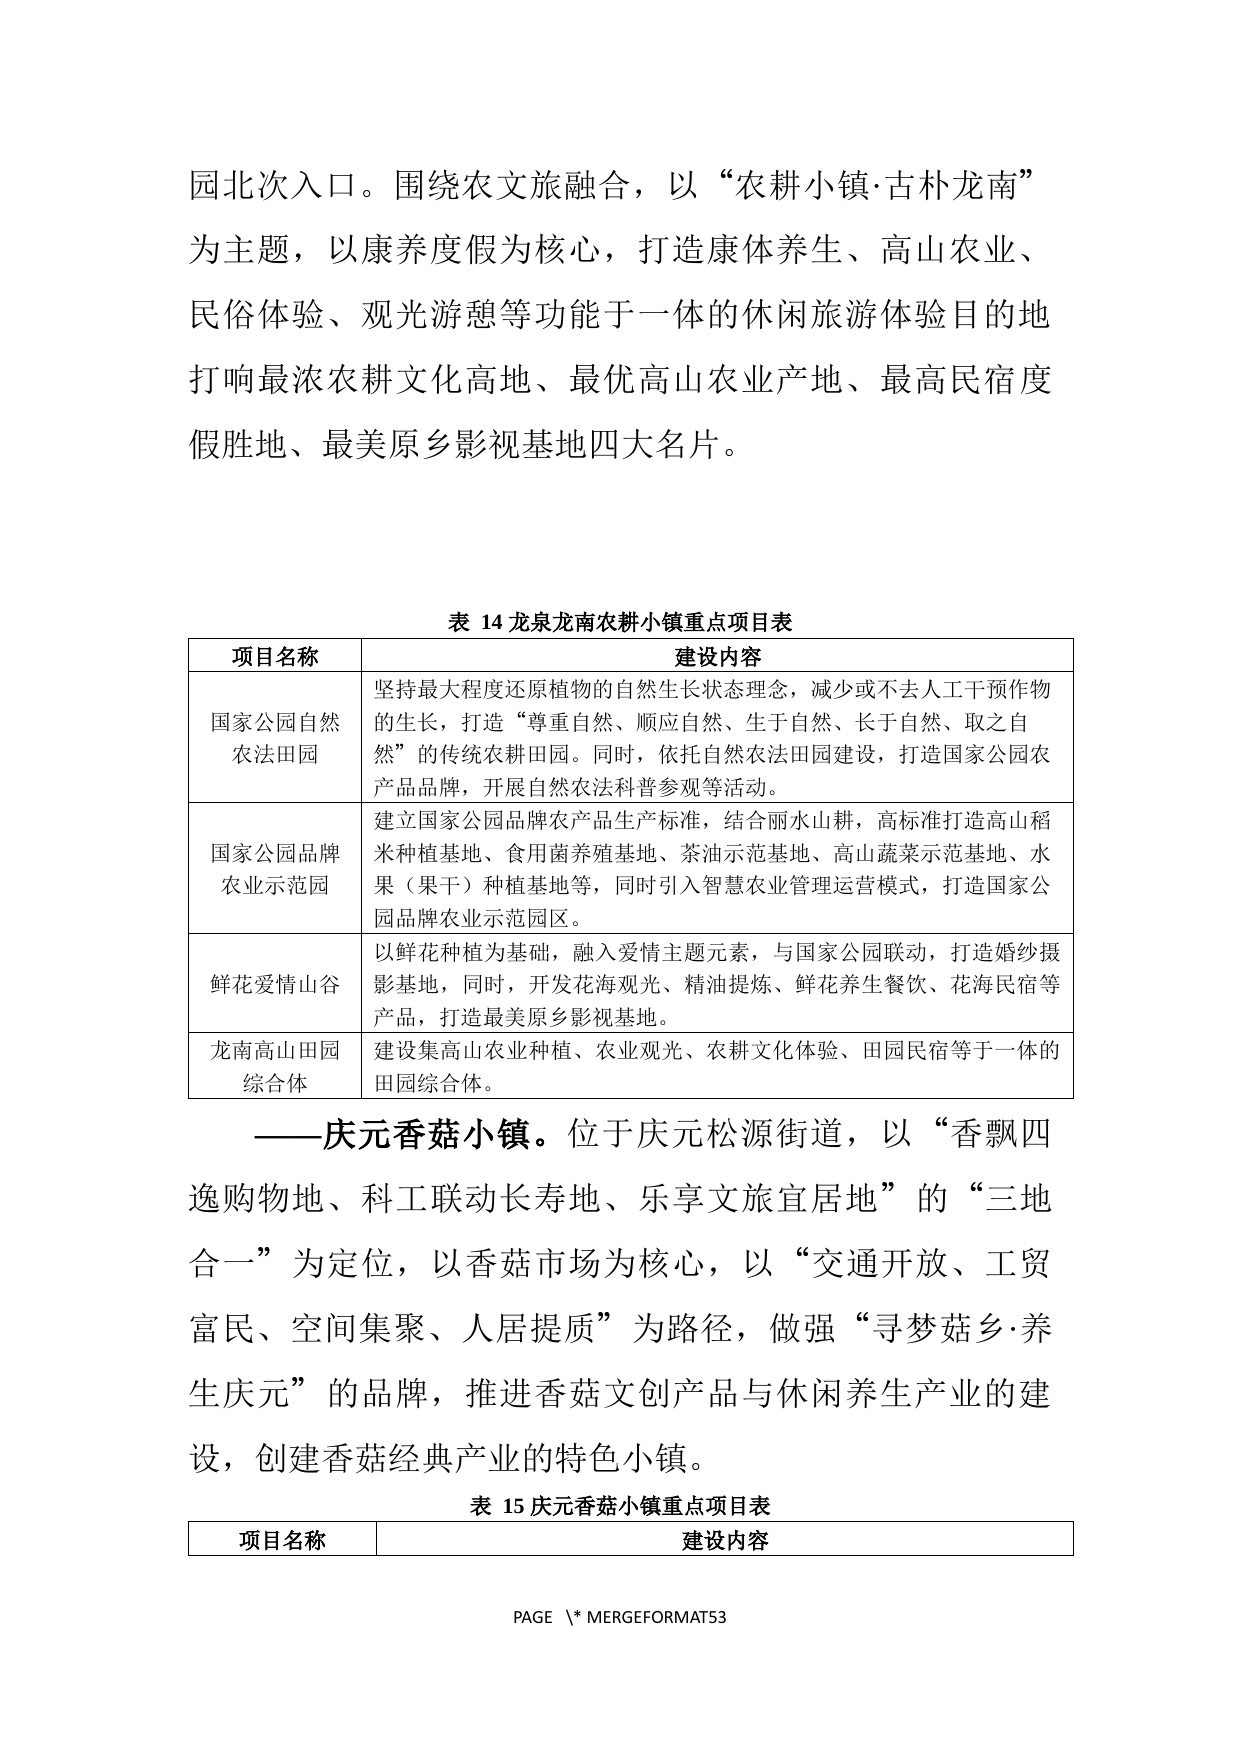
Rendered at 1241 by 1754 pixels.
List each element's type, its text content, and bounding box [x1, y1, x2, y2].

table_header 建设内容 [377, 1522, 1073, 1555]
text 表 15 庆元香菇小镇重点项目表 [187, 1489, 1053, 1521]
table_cell 国家公园自然农法田园 [189, 672, 361, 802]
table_cell 龙南高山田园综合体 [189, 1033, 361, 1098]
text 表 14 龙泉龙南农耕小镇重点项目表 [187, 605, 1053, 637]
table_cell 以鲜花种植为基础，融入爱情主题元素，与国家公园联动，打造婚纱摄影基地，同时，开发花海观光、精油提炼、鲜花养生餐饮、花海民宿等产品，打造最美原乡影视基地。 [362, 934, 1073, 1032]
table_header 项目名称 [189, 639, 361, 671]
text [187, 150, 1053, 475]
table_cell 坚持最大程度还原植物的自然生长状态理念，减少或不去人工干预作物的生长，打造“尊重自然、顺应自然、生于自然、长于自然、取之自然”的传统农耕田园。同时，依托自然农法田园建设，打造国家公园农产品品牌，开展自然农法科普参观等活动。 [362, 672, 1073, 802]
table_cell 建设集高山农业种植、农业观光、农耕文化体验、田园民宿等于一体的田园综合体。 [362, 1033, 1073, 1098]
table_header 建设内容 [362, 639, 1073, 671]
table_cell 国家公园品牌农业示范园 [189, 803, 361, 933]
table_header 项目名称 [189, 1522, 376, 1555]
table_cell 鲜花爱情山谷 [189, 934, 361, 1032]
table_cell 建立国家公园品牌农产品生产标准，结合丽水山耕，高标准打造高山稻米种植基地、食用菌养殖基地、茶油示范基地、高山蔬菜示范基地、水果（果干）种植基地等，同时引入智慧农业管理运营模式，打造国家公园品牌农业示范园区。 [362, 803, 1073, 933]
text ——庆元香菇小镇。位于庆元松源街道，以“香飘四逸购物地、科工联动长寿地、乐享文旅宜居地”的“三地合一”为定位，以香菇市场为核心，以“交通开放、工贸富民、空间集聚、人居提质”为路径，做强“寻梦菇乡·养生庆元”的品牌，推进香菇文创产品与休闲养生产业的建设，创建香菇经典产业的特色小镇。 [187, 1099, 1053, 1489]
